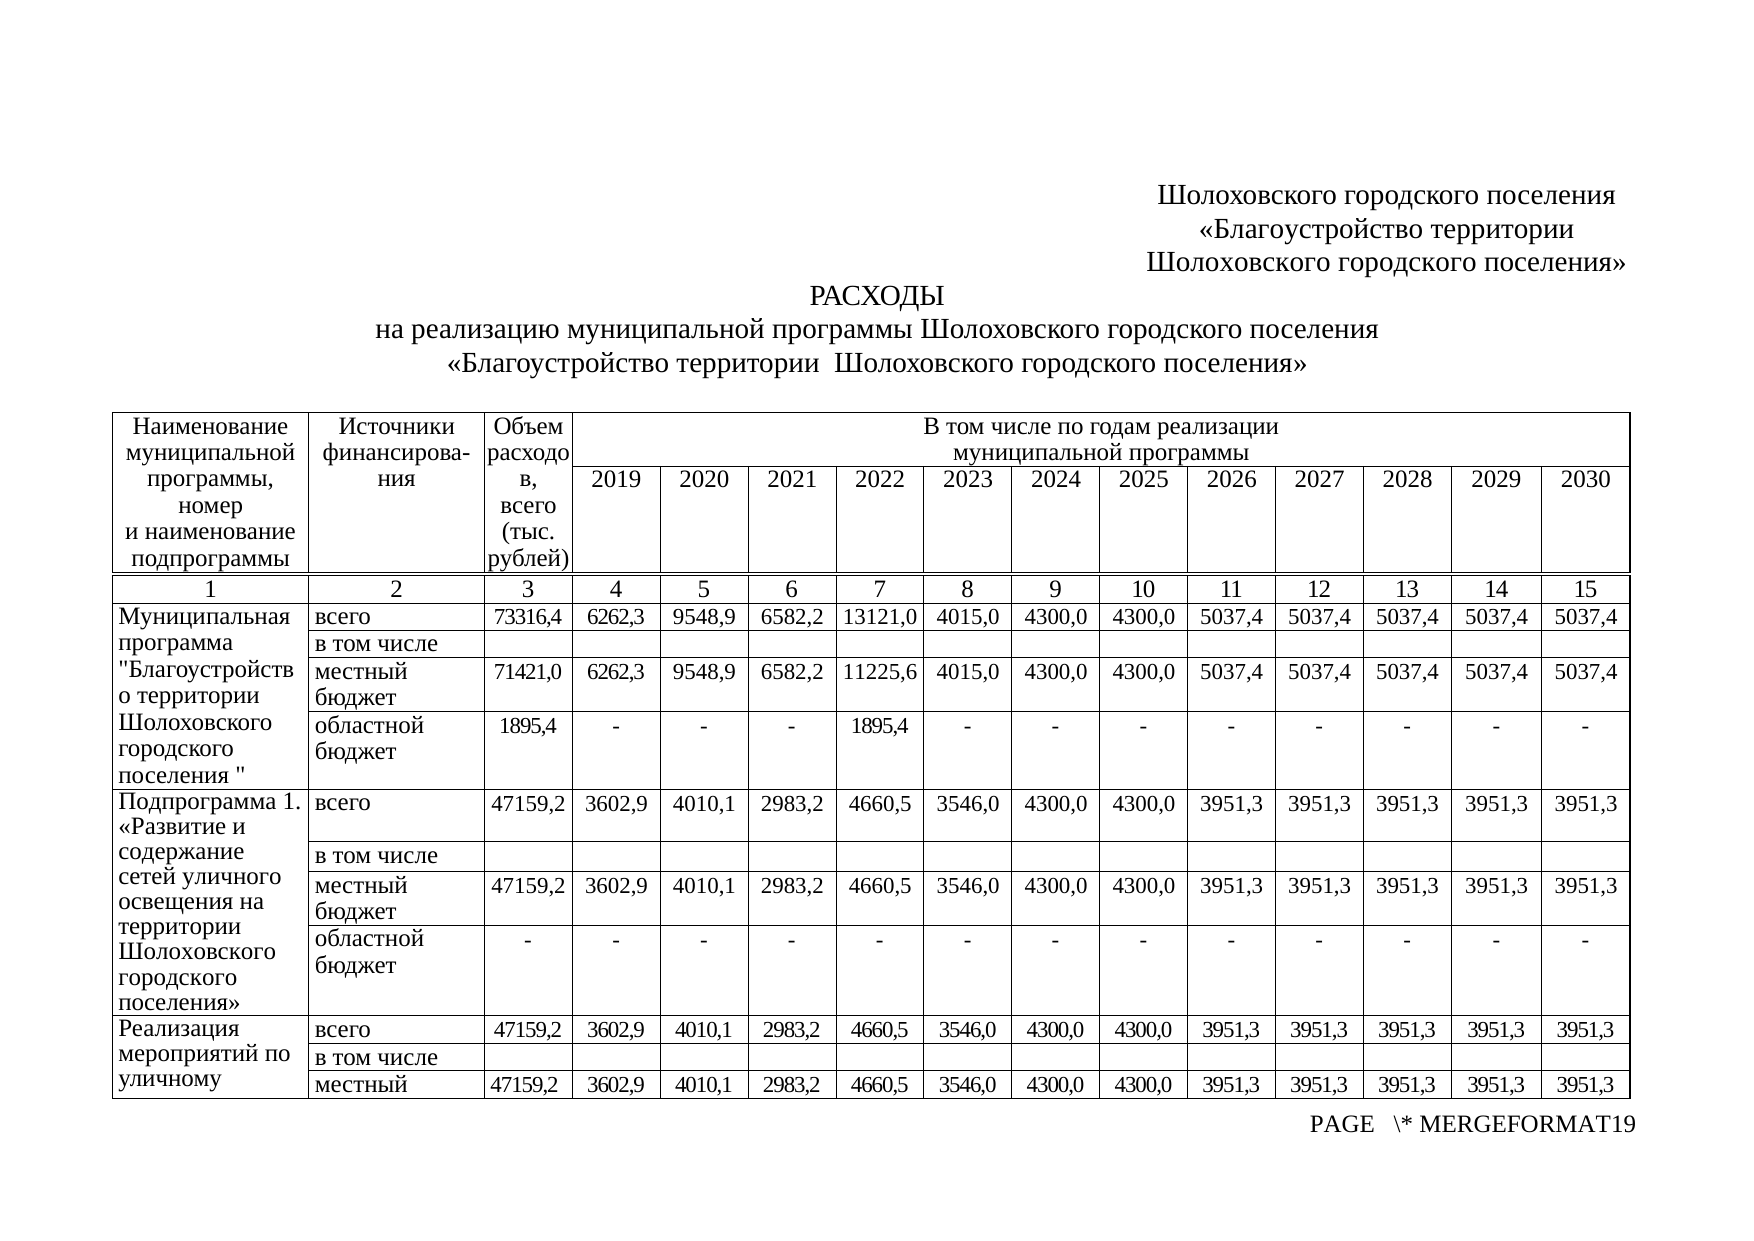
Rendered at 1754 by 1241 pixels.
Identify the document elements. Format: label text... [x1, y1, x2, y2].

table_cell [1452, 842, 1541, 871]
table_cell [1276, 842, 1363, 871]
table_cell - [924, 712, 1011, 788]
table_cell 3951,3 [1452, 872, 1541, 925]
table_cell 5037,4 [1276, 658, 1363, 711]
table_cell 3602,9 [573, 1016, 660, 1043]
table_cell [1012, 842, 1099, 871]
table_cell 13121,0 [837, 604, 923, 630]
table_cell - [1276, 712, 1363, 788]
table_cell [1364, 1044, 1451, 1070]
table_cell в том числе [309, 842, 484, 871]
table_cell [485, 1044, 572, 1070]
table_cell 9548,9 [661, 604, 748, 630]
table_cell [1188, 842, 1275, 871]
table_header Объем расходов, всего (тыс. рублей) [485, 413, 572, 572]
table_cell - [1012, 712, 1099, 788]
table_cell 3951,3 [1452, 1071, 1541, 1098]
table_cell - [573, 926, 660, 1015]
table_cell 3951,3 [1542, 1016, 1629, 1043]
table_cell [837, 631, 923, 657]
table_cell 3951,3 [1276, 790, 1363, 841]
table_cell [1364, 631, 1451, 657]
table_cell - [1188, 926, 1275, 1015]
table_cell [1188, 631, 1275, 657]
table_cell 2028 [1364, 467, 1451, 572]
table_cell [485, 842, 572, 871]
table_cell 4300,0 [1012, 1071, 1099, 1098]
table_cell 4660,5 [837, 872, 923, 925]
table_cell 2030 [1542, 467, 1629, 572]
table_cell 5037,4 [1542, 658, 1629, 711]
table_cell [1100, 631, 1187, 657]
table_cell - [1542, 926, 1629, 1015]
table_cell [1542, 842, 1629, 871]
table_header Наименование муниципальной программы, номер и наименование подпрограммы [113, 413, 308, 572]
table_cell 4660,5 [837, 790, 923, 841]
table_cell [1276, 631, 1363, 657]
table_cell 3951,3 [1188, 872, 1275, 925]
table_cell Муниципальная программа "Благоустройство территории Шолоховского городского поселения " [113, 604, 308, 788]
table_cell - [749, 926, 836, 1015]
table_cell местный бюджет [309, 658, 484, 711]
table_cell 73316,4 [485, 604, 572, 630]
table_header 6 [749, 576, 836, 602]
table_cell 4300,0 [1100, 658, 1187, 711]
table_cell 4300,0 [1100, 604, 1187, 630]
table_cell 3546,0 [924, 1071, 1011, 1098]
table_cell 2023 [924, 467, 1011, 572]
table_cell всего [309, 1016, 484, 1043]
table_cell 3951,3 [1188, 1071, 1275, 1098]
table_cell - [1100, 712, 1187, 788]
table_cell [1452, 631, 1541, 657]
table_cell 4015,0 [924, 604, 1011, 630]
text на реализацию муниципальной программы Шолоховского городского поселения [118, 311, 1636, 345]
table_header 13 [1364, 576, 1451, 602]
table_header 4 [573, 576, 660, 602]
table_cell 5037,4 [1364, 658, 1451, 711]
table_cell - [1188, 712, 1275, 788]
table_cell 3951,3 [1188, 1016, 1275, 1043]
table_cell - [1542, 712, 1629, 788]
table_cell - [1364, 712, 1451, 788]
table_cell - [1012, 926, 1099, 1015]
table_cell [749, 842, 836, 871]
table_cell - [837, 926, 923, 1015]
table_cell [573, 631, 660, 657]
table_cell [1542, 1044, 1629, 1070]
table_cell [1012, 631, 1099, 657]
table_header 12 [1276, 576, 1363, 602]
table_cell всего [309, 790, 484, 841]
table_cell 2025 [1100, 467, 1187, 572]
table_cell 4300,0 [1100, 872, 1187, 925]
table_cell 6262,3 [573, 658, 660, 711]
table_cell 3951,3 [1364, 872, 1451, 925]
table_cell 3951,3 [1188, 790, 1275, 841]
table_cell [1452, 1044, 1541, 1070]
table_cell 4300,0 [1012, 872, 1099, 925]
text Шолоховского городского поселения «Благоустройство территории [1137, 177, 1636, 244]
table_cell [924, 631, 1011, 657]
table_cell [749, 631, 836, 657]
table_cell 4010,1 [661, 872, 748, 925]
table_cell [1364, 842, 1451, 871]
table_header Источники финансирова- ния [309, 413, 484, 572]
table_header 2 [309, 576, 484, 602]
table_cell [924, 842, 1011, 871]
table_cell 4300,0 [1012, 604, 1099, 630]
table_cell [661, 631, 748, 657]
table_cell 3951,3 [1276, 872, 1363, 925]
table_cell 4660,5 [837, 1071, 923, 1098]
table_cell 47159,2 [485, 1071, 572, 1098]
table_header 7 [837, 576, 923, 602]
table_cell в том числе [309, 631, 484, 657]
table_cell 5037,4 [1364, 604, 1451, 630]
table_cell 2019 [573, 467, 660, 572]
text «Благоустройство территории Шолоховского городского поселения» [118, 345, 1636, 378]
table_cell [573, 1044, 660, 1070]
table_cell [837, 842, 923, 871]
table_cell [1276, 1044, 1363, 1070]
table_cell 47159,2 [485, 1016, 572, 1043]
table_cell 2983,2 [749, 872, 836, 925]
table_cell 4300,0 [1012, 1016, 1099, 1043]
table_header 11 [1188, 576, 1275, 602]
table_cell [661, 1044, 748, 1070]
table_cell - [1452, 926, 1541, 1015]
table_cell 3602,9 [573, 1071, 660, 1098]
text РАСХОДЫ [118, 278, 1636, 311]
table_cell - [749, 712, 836, 788]
table_cell [924, 1044, 1011, 1070]
table_cell 3951,3 [1364, 790, 1451, 841]
table_cell - [1100, 926, 1187, 1015]
table_cell [485, 631, 572, 657]
table_cell 3951,3 [1542, 872, 1629, 925]
table_header 8 [924, 576, 1011, 602]
table_cell 1895,4 [837, 712, 923, 788]
table_cell - [1452, 712, 1541, 788]
table_cell всего [309, 604, 484, 630]
table_cell [1012, 1044, 1099, 1070]
table_cell 4300,0 [1012, 790, 1099, 841]
table_cell 9548,9 [661, 658, 748, 711]
table_cell - [1364, 926, 1451, 1015]
table_cell 3951,3 [1364, 1071, 1451, 1098]
table_cell 2983,2 [749, 1071, 836, 1098]
table_cell 2983,2 [749, 790, 836, 841]
table_cell - [573, 712, 660, 788]
table_cell 4010,1 [661, 790, 748, 841]
table_cell 4300,0 [1100, 1071, 1187, 1098]
table_cell 3951,3 [1542, 790, 1629, 841]
table_cell 5037,4 [1188, 604, 1275, 630]
table_cell 6262,3 [573, 604, 660, 630]
table_cell 4010,1 [661, 1071, 748, 1098]
table_cell 5037,4 [1452, 604, 1541, 630]
table_cell 3951,3 [1276, 1016, 1363, 1043]
table_cell [1100, 1044, 1187, 1070]
table_cell - [1276, 926, 1363, 1015]
table_cell 3951,3 [1542, 1071, 1629, 1098]
table_cell местный бюджет [309, 872, 484, 925]
table_header 9 [1012, 576, 1099, 602]
table_header 1 [113, 576, 308, 602]
table_cell 4300,0 [1100, 1016, 1187, 1043]
table_cell 4300,0 [1012, 658, 1099, 711]
table_cell [1542, 631, 1629, 657]
table_cell [1188, 1044, 1275, 1070]
table_cell 4015,0 [924, 658, 1011, 711]
table_cell 2029 [1452, 467, 1541, 572]
text Шолоховского городского поселения» [1137, 244, 1636, 278]
table_header 3 [485, 576, 572, 602]
table_cell Реализация мероприятий по уличному (наружному) освещению на территории поселения [113, 1016, 308, 1098]
table_cell 2021 [749, 467, 836, 572]
table_cell [749, 1044, 836, 1070]
table_cell [661, 842, 748, 871]
table_cell 3546,0 [924, 872, 1011, 925]
table_cell в том числе [309, 1044, 484, 1070]
table_cell 47159,2 [485, 790, 572, 841]
table_header 14 [1452, 576, 1541, 602]
table_cell [837, 1044, 923, 1070]
table_cell 3951,3 [1452, 790, 1541, 841]
table_cell 5037,4 [1452, 658, 1541, 711]
table_cell 2027 [1276, 467, 1363, 572]
table_cell [573, 842, 660, 871]
table_cell - [924, 926, 1011, 1015]
table_cell - [661, 712, 748, 788]
table_cell 2022 [837, 467, 923, 572]
table_cell 3546,0 [924, 790, 1011, 841]
table_cell Подпрограмма 1. «Развитие и содержание сетей уличного освещения на территории Шолоховского городского поселения» [113, 790, 308, 1015]
table_cell областной бюджет [309, 926, 484, 1015]
table_cell 2024 [1012, 467, 1099, 572]
table_cell 47159,2 [485, 872, 572, 925]
table_header В том числе по годам реализации муниципальной программы [573, 413, 1629, 466]
table_cell - [661, 926, 748, 1015]
table_cell 3546,0 [924, 1016, 1011, 1043]
table_cell 5037,4 [1188, 658, 1275, 711]
table_cell 2026 [1188, 467, 1275, 572]
table_header 10 [1100, 576, 1187, 602]
table_cell 2983,2 [749, 1016, 836, 1043]
table_cell 4300,0 [1100, 790, 1187, 841]
table_header 15 [1542, 576, 1629, 602]
table_cell 3602,9 [573, 872, 660, 925]
table_cell 3951,3 [1452, 1016, 1541, 1043]
table_cell 2020 [661, 467, 748, 572]
table_cell 6582,2 [749, 604, 836, 630]
table_cell 5037,4 [1276, 604, 1363, 630]
table_cell 3951,3 [1364, 1016, 1451, 1043]
table_cell местный бюджет [309, 1071, 484, 1098]
table_cell 3602,9 [573, 790, 660, 841]
table_cell 6582,2 [749, 658, 836, 711]
table_cell - [485, 926, 572, 1015]
table_cell 3951,3 [1276, 1071, 1363, 1098]
table_cell 71421,0 [485, 658, 572, 711]
table_cell 4660,5 [837, 1016, 923, 1043]
table_cell [1100, 842, 1187, 871]
table_header 5 [661, 576, 748, 602]
table_cell областной бюджет [309, 712, 484, 788]
table_cell 1895,4 [485, 712, 572, 788]
table_cell 11225,6 [837, 658, 923, 711]
table_cell 4010,1 [661, 1016, 748, 1043]
table_cell 5037,4 [1542, 604, 1629, 630]
